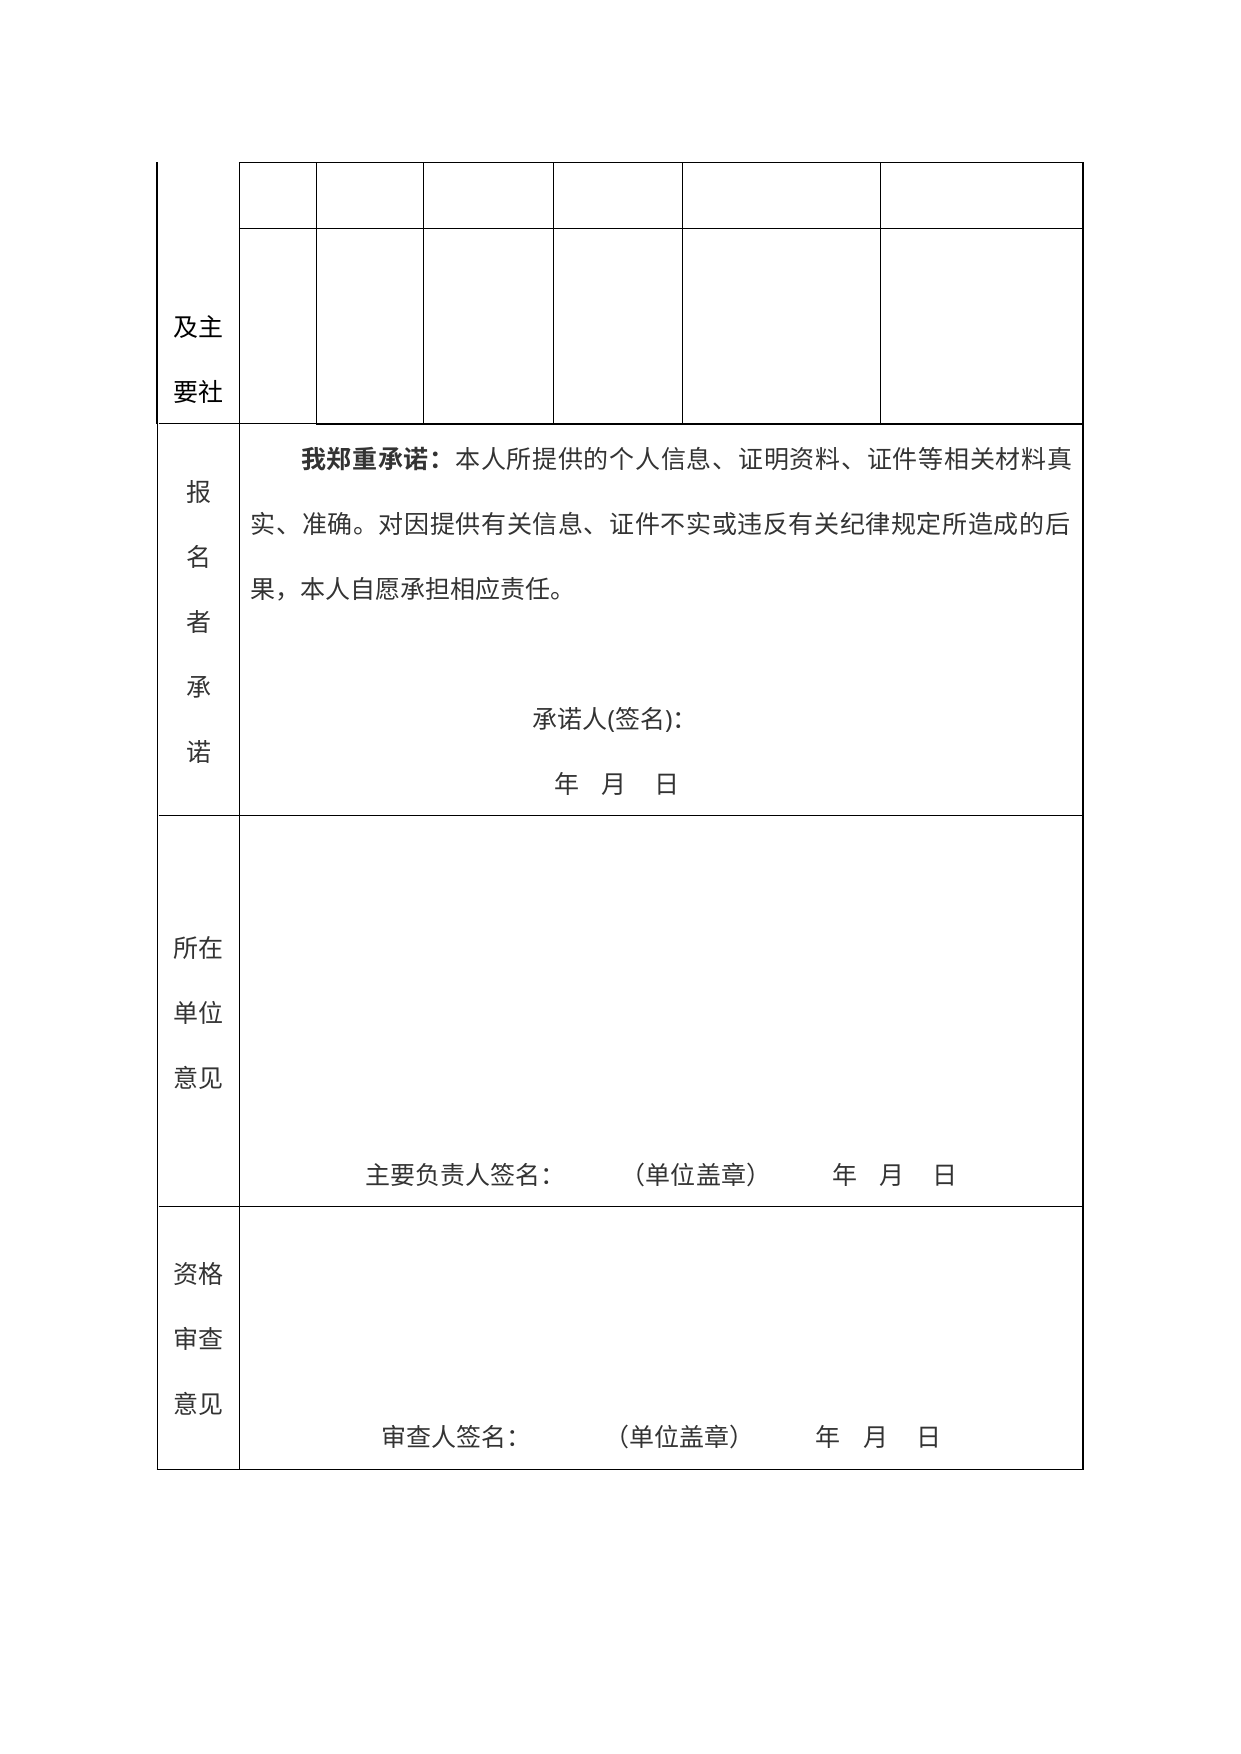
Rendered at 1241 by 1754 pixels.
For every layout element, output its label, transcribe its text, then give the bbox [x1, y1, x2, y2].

table_cell [683, 229, 880, 423]
table_cell [317, 163, 423, 228]
table_cell [881, 229, 1082, 423]
table_cell [881, 163, 1082, 228]
table_cell [240, 163, 316, 228]
table_cell 报 名 者 承 诺 [158, 424, 239, 815]
table_cell 资格审查意见 [158, 1207, 239, 1469]
table_cell 我郑重承诺：本人所提供的个人信息、证明资料、证件等相关材料真实、准确。对因提供有关信息、证件不实或违反有关纪律规定所造成的后果，本人自愿承担相应责任。 承诺人(签名)： 年 月 日 [240, 424, 1082, 815]
table_cell [317, 229, 423, 423]
table_cell 所在单位意见 [158, 816, 239, 1206]
table_cell [683, 163, 880, 228]
table_cell [554, 229, 682, 423]
table_cell 审查人签名： （单位盖章） 年 月 日 [240, 1207, 1082, 1469]
table_cell [424, 163, 553, 228]
table_cell [240, 229, 316, 423]
table_cell 主要负责人签名： （单位盖章） 年 月 日 [240, 816, 1082, 1206]
table_cell [424, 229, 553, 423]
table_cell [554, 163, 682, 228]
